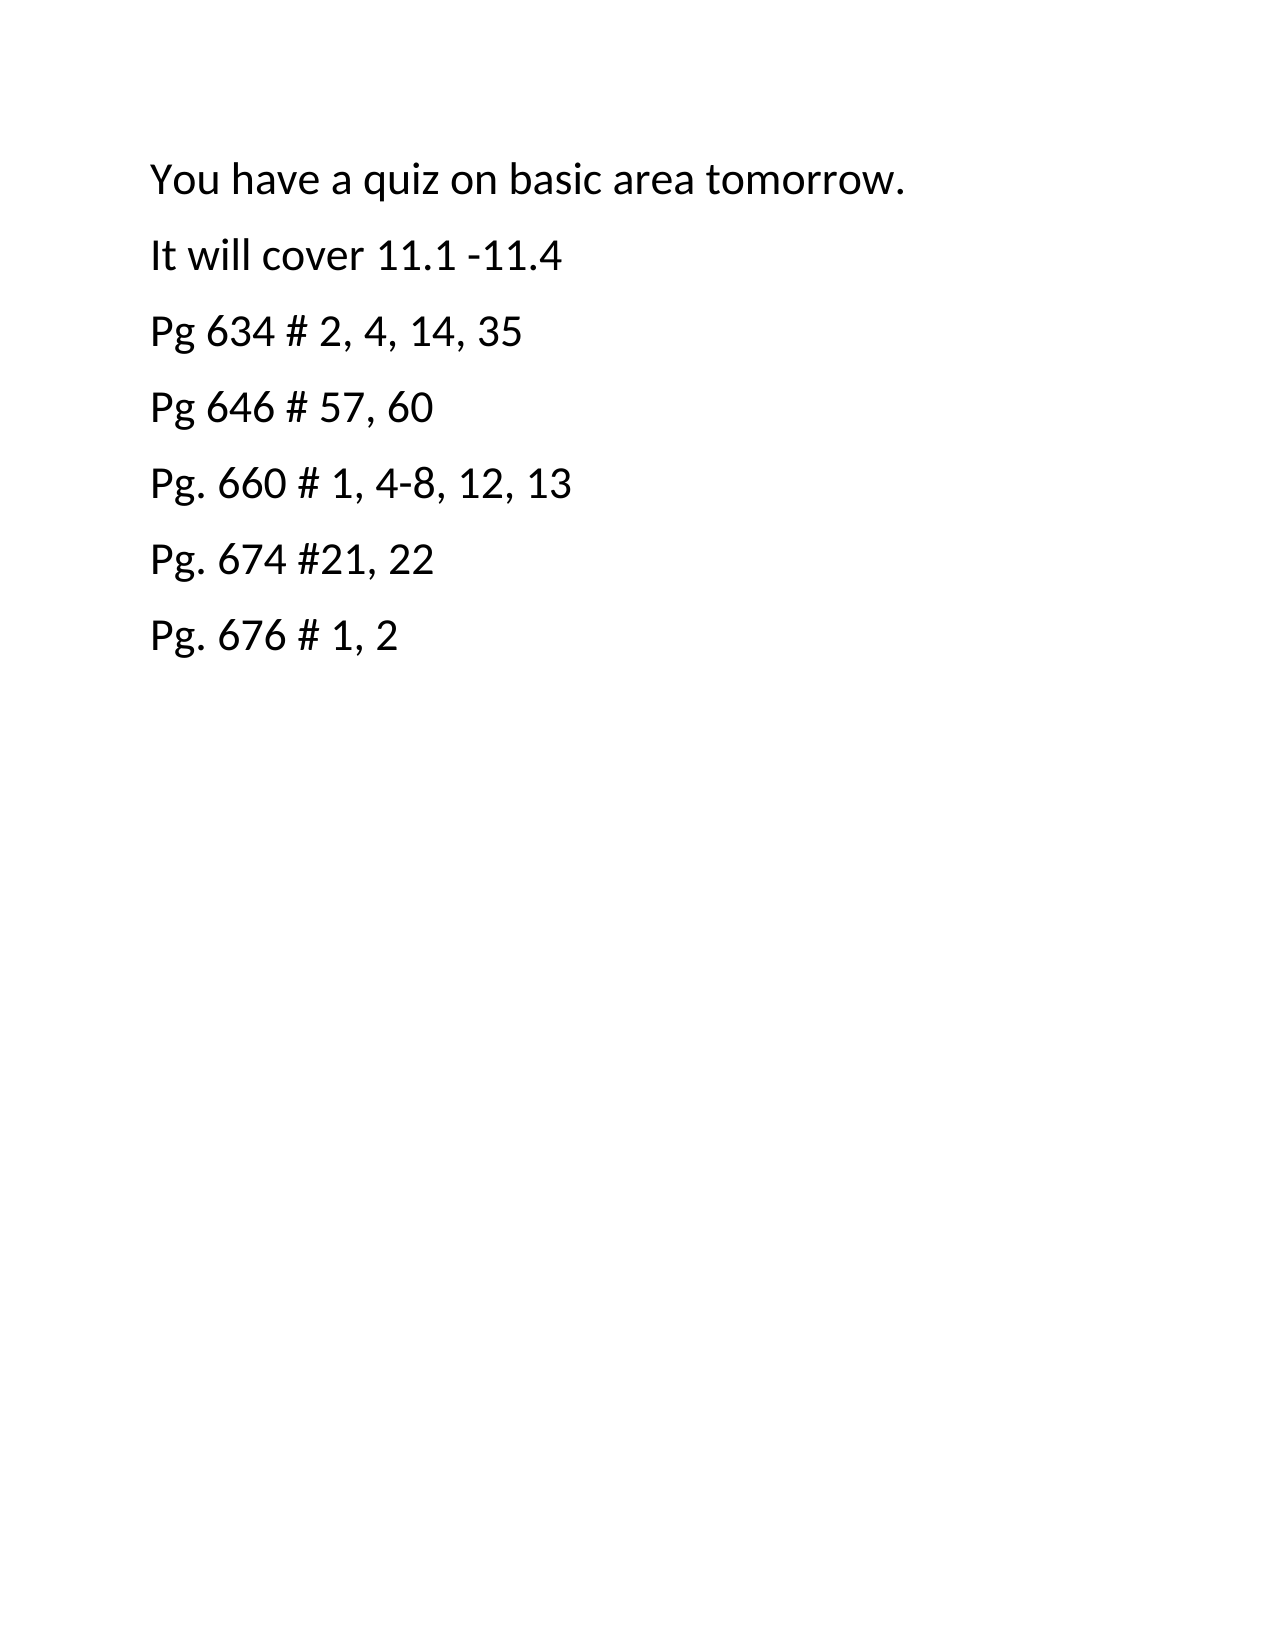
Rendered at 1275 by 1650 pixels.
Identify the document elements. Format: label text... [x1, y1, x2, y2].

text Pg. 660 # 1, 4-8, 12, 13 [150, 454, 1125, 510]
text Pg 634 # 2, 4, 14, 35 [150, 302, 1125, 358]
text Pg. 676 # 1, 2 [150, 606, 1125, 662]
text Pg. 674 #21, 22 [150, 530, 1125, 586]
text Pg 646 # 57, 60 [150, 378, 1125, 434]
text You have a quiz on basic area tomorrow. [150, 150, 1125, 206]
text It will cover 11.1 -11.4 [150, 226, 1125, 282]
